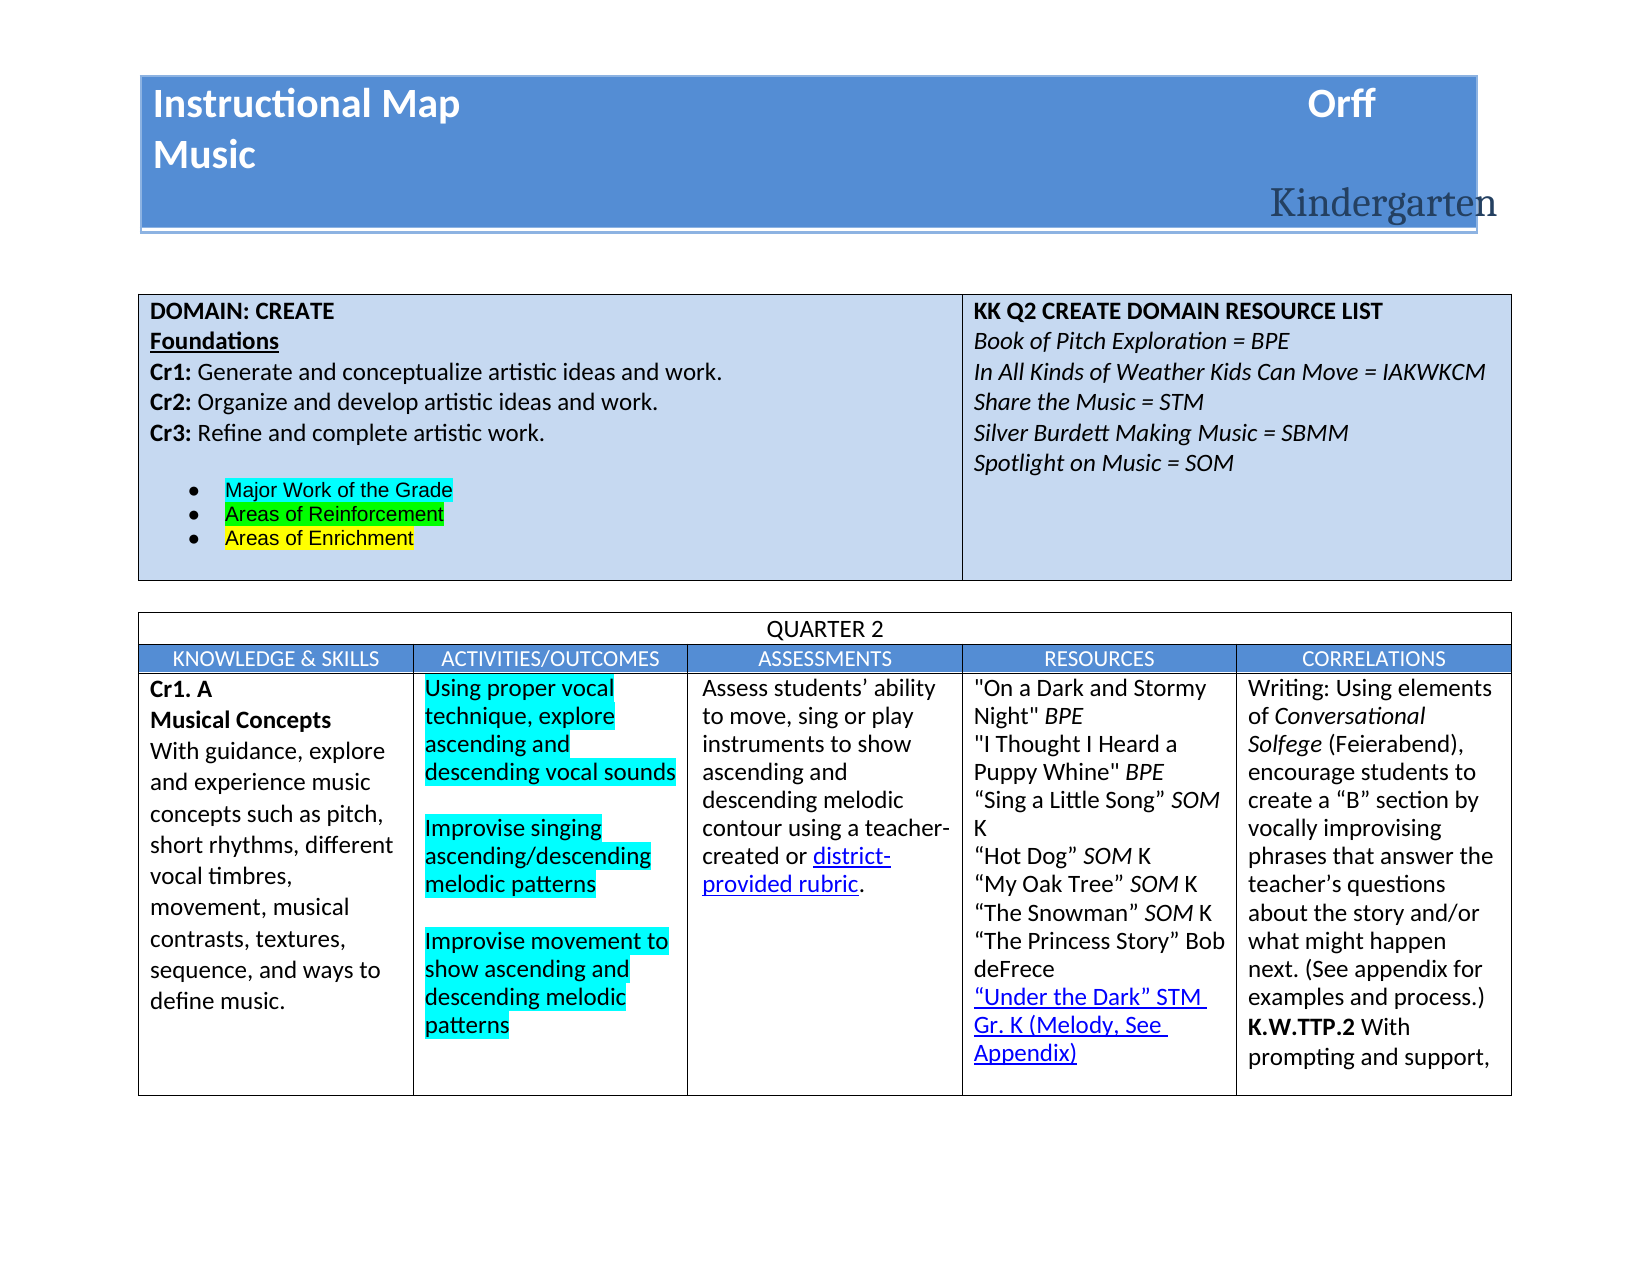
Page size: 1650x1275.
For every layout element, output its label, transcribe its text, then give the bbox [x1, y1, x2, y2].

table_cell CORRELATIONS [1237, 645, 1511, 672]
table_cell ACTIVITIES/OUTCOMES [414, 645, 687, 672]
table_cell ASSESSMENTS [688, 645, 962, 672]
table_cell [963, 674, 1236, 1095]
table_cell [139, 674, 413, 1095]
table_header KK Q2 CREATE DOMAIN RESOURCE LIST Book of Pitch Exploration = BPE In All Kinds of Weather Kids Can Move = IAKWKCM Share the Music = STM Silver Burdett Making Music = SBMM Spotlight on Music = SOM [963, 295, 1511, 580]
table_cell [414, 674, 687, 1095]
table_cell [1237, 674, 1511, 1095]
table_header QUARTER 2 [139, 613, 1511, 643]
table_header DOMAIN: CREATE Foundations Cr1: Generate and conceptualize artistic ideas and work. Cr2: Organize and develop artistic ideas and work. Cr3: Refine and complete artistic work. Major Work of the Grade Areas of Reinforcement Areas of Enrichment [139, 295, 962, 580]
table_cell KNOWLEDGE & SKILLS [139, 645, 413, 672]
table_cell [688, 674, 962, 1095]
table_cell RESOURCES [963, 645, 1236, 672]
